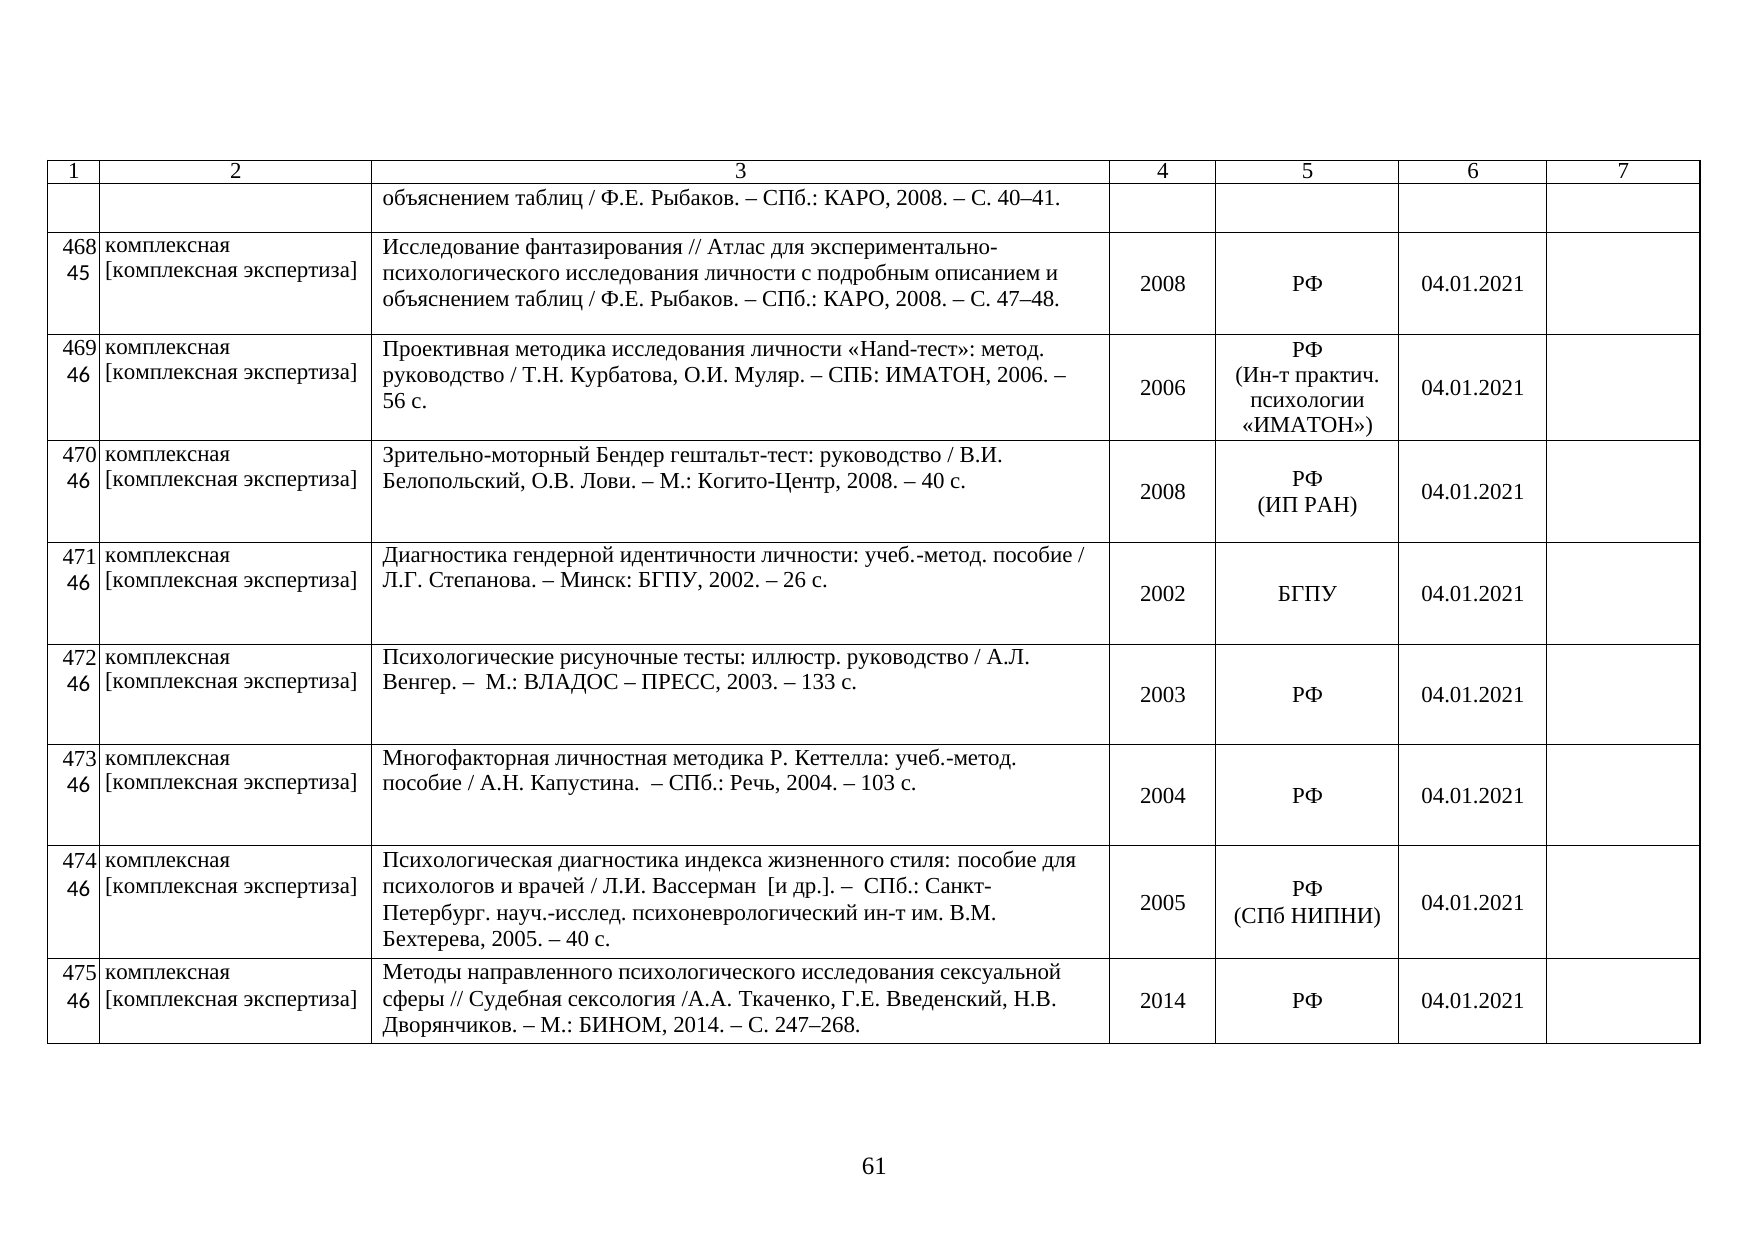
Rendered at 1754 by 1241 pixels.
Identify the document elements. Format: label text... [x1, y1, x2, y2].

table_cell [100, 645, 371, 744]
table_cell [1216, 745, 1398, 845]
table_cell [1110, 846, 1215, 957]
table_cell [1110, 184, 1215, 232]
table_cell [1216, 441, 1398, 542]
table_header 7 [1547, 161, 1699, 183]
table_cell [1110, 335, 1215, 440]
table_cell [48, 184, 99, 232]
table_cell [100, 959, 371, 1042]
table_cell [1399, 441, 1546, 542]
table_header 1 [48, 161, 99, 183]
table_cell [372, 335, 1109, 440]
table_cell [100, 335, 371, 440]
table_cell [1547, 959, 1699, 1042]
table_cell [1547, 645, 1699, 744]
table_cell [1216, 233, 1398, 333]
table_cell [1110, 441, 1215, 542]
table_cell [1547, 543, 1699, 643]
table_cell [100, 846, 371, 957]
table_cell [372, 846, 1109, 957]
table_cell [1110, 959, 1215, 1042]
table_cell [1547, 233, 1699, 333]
table_header 5 [1216, 161, 1398, 183]
table_header 4 [1110, 161, 1215, 183]
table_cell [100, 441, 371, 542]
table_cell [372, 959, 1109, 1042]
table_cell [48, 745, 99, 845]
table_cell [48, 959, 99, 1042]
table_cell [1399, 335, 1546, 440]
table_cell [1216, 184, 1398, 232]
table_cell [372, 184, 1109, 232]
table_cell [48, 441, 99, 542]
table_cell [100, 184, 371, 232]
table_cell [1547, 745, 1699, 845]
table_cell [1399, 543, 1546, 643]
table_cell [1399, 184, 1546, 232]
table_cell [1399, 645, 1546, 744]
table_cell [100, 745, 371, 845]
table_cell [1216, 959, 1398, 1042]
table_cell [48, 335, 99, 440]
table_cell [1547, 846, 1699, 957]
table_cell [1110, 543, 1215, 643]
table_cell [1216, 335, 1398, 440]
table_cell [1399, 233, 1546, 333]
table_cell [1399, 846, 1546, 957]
table_header 6 [1399, 161, 1546, 183]
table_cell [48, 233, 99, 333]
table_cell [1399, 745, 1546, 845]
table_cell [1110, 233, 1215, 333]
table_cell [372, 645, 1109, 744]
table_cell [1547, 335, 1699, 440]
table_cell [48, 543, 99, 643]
table_header 2 [100, 161, 371, 183]
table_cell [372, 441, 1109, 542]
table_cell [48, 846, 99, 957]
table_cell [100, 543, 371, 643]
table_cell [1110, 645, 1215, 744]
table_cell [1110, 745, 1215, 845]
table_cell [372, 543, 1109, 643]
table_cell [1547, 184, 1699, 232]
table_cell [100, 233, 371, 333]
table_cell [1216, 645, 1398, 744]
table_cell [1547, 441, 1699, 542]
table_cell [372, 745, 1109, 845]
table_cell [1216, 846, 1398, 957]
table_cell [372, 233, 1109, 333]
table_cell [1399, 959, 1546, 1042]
table_header 3 [372, 161, 1109, 183]
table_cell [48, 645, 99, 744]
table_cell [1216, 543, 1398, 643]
